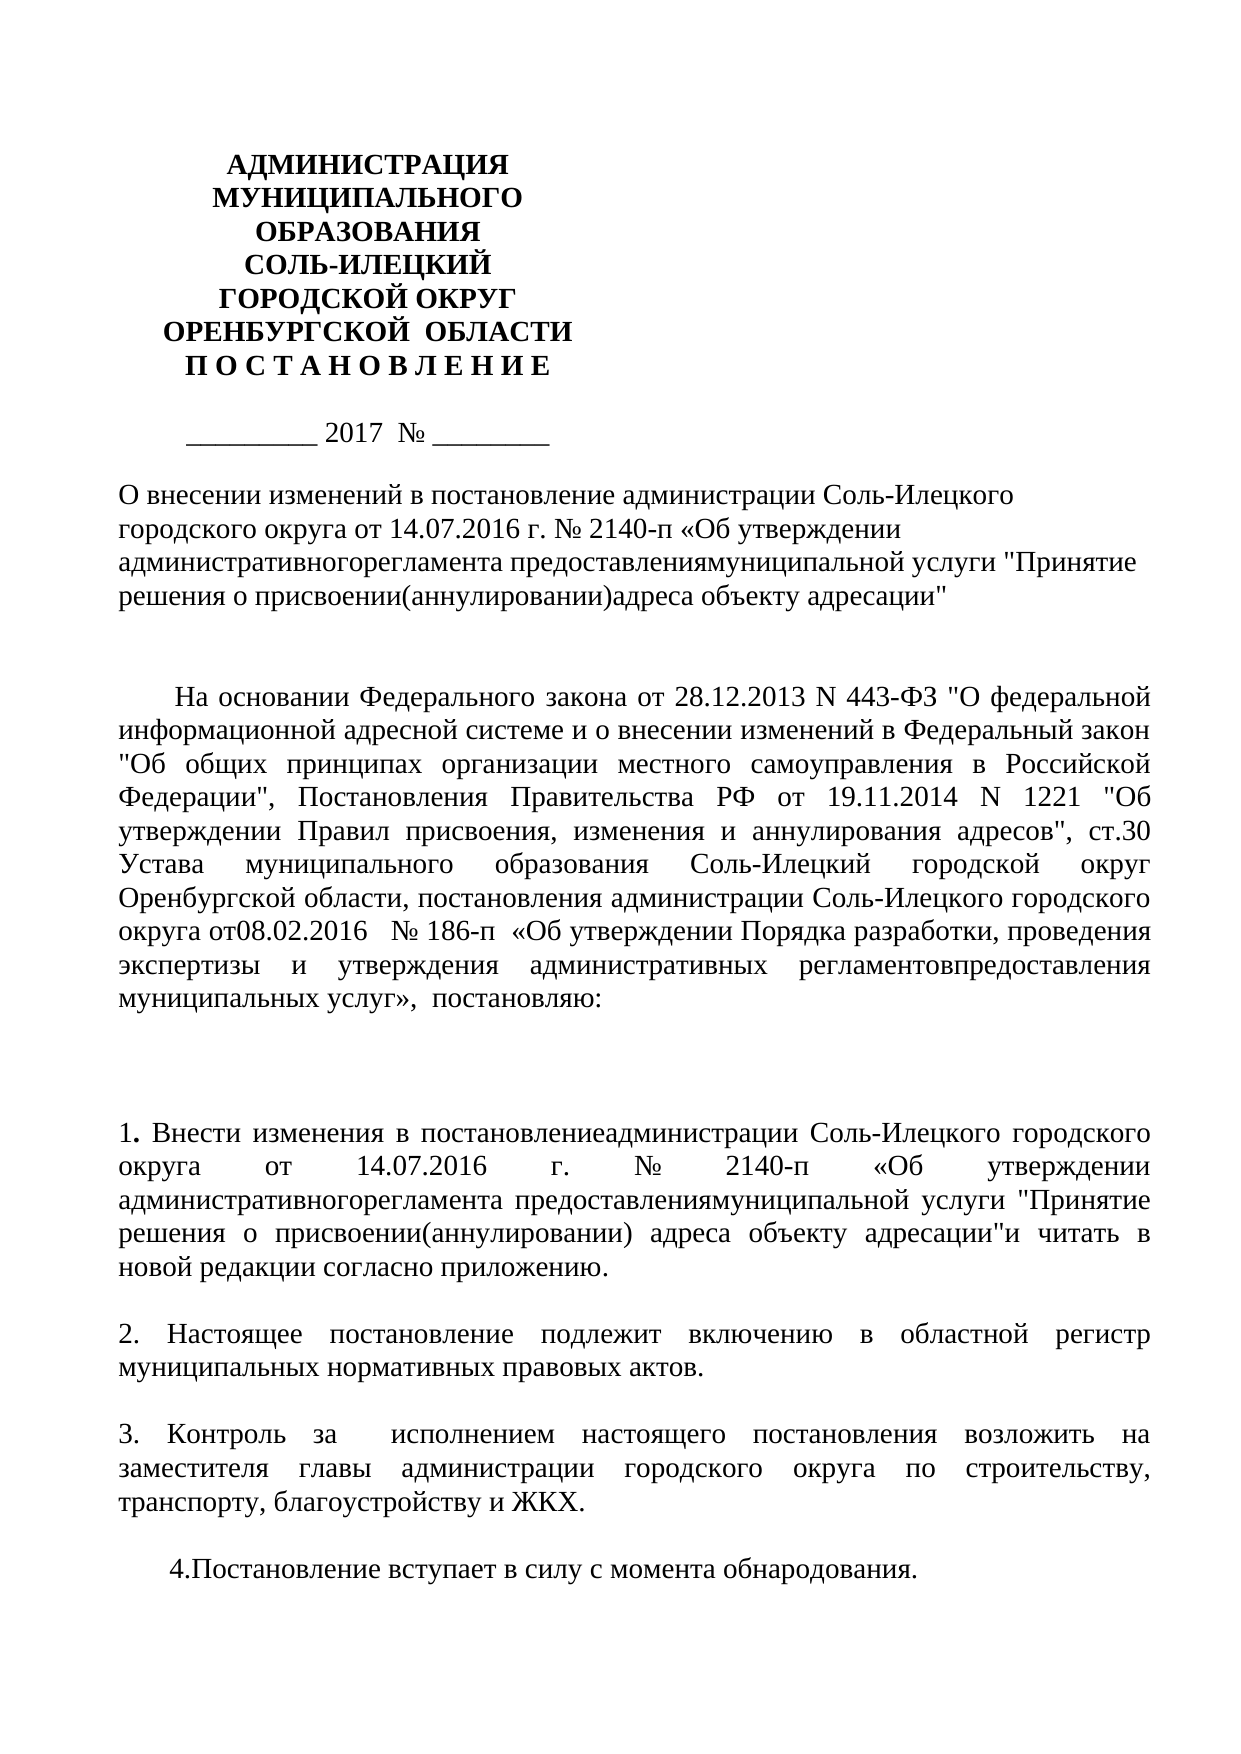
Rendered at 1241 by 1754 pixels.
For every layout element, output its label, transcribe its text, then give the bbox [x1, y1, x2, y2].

table_header АДМИНИСТРАЦИЯ МУНИЦИПАЛЬНОГО ОБРАЗОВАНИЯ СОЛЬ-ИЛЕЦКИЙ ГОРОДСКОЙ ОКРУГ ОРЕНБУРГСКОЙ ОБЛАСТИ П О С Т А Н О В Л Е Н И Е _________ 2017 № ________ [107, 118, 628, 477]
title 1. Внести изменения в постановлениеадминистрации Соль-Илецкого городского округа от 14.07.2016 г. № 2140-п «Об утверждении административногорегламента предоставлениямуниципальной услуги "Принятие решения о присвоении(аннулировании) адреса объекту адресации"и читать в новой редакции согласно приложению. [118, 1115, 1152, 1282]
text 2. Настоящее постановление подлежит включению в областной регистр муниципальных нормативных правовых актов. [118, 1316, 1152, 1383]
text 3. Контроль за исполнением настоящего постановления возложить на заместителя главы администрации городского округа по строительству, транспорту, благоустройству и ЖКХ. [118, 1417, 1152, 1517]
text 4.Постановление вступает в силу с момента обнародования. [118, 1551, 1152, 1584]
title О внесении изменений в постановление администрации Соль-Илецкого городского округа от 14.07.2016 г. № 2140-п «Об утверждении административногорегламента предоставлениямуниципальной услуги "Принятие решения о присвоении(аннулировании)адреса объекту адресации" [118, 477, 1152, 612]
text На основании Федерального закона от 28.12.2013 N 443-ФЗ "О федеральной информационной адресной системе и о внесении изменений в Федеральный закон "Об общих принципах организации местного самоуправления в Российской Федерации", Постановления Правительства РФ от 19.11.2014 N 1221 "Об утверждении Правил присвоения, изменения и аннулирования адресов", ст.30 Устава муниципального образования Соль-Илецкий городской округ Оренбургской области, постановления администрации Соль-Илецкого городского округа от08.02.2016 № 186-п «Об утверждении Порядка разработки, проведения экспертизы и утверждения административных регламентовпредоставления муниципальных услуг», постановляю: [118, 679, 1152, 1014]
